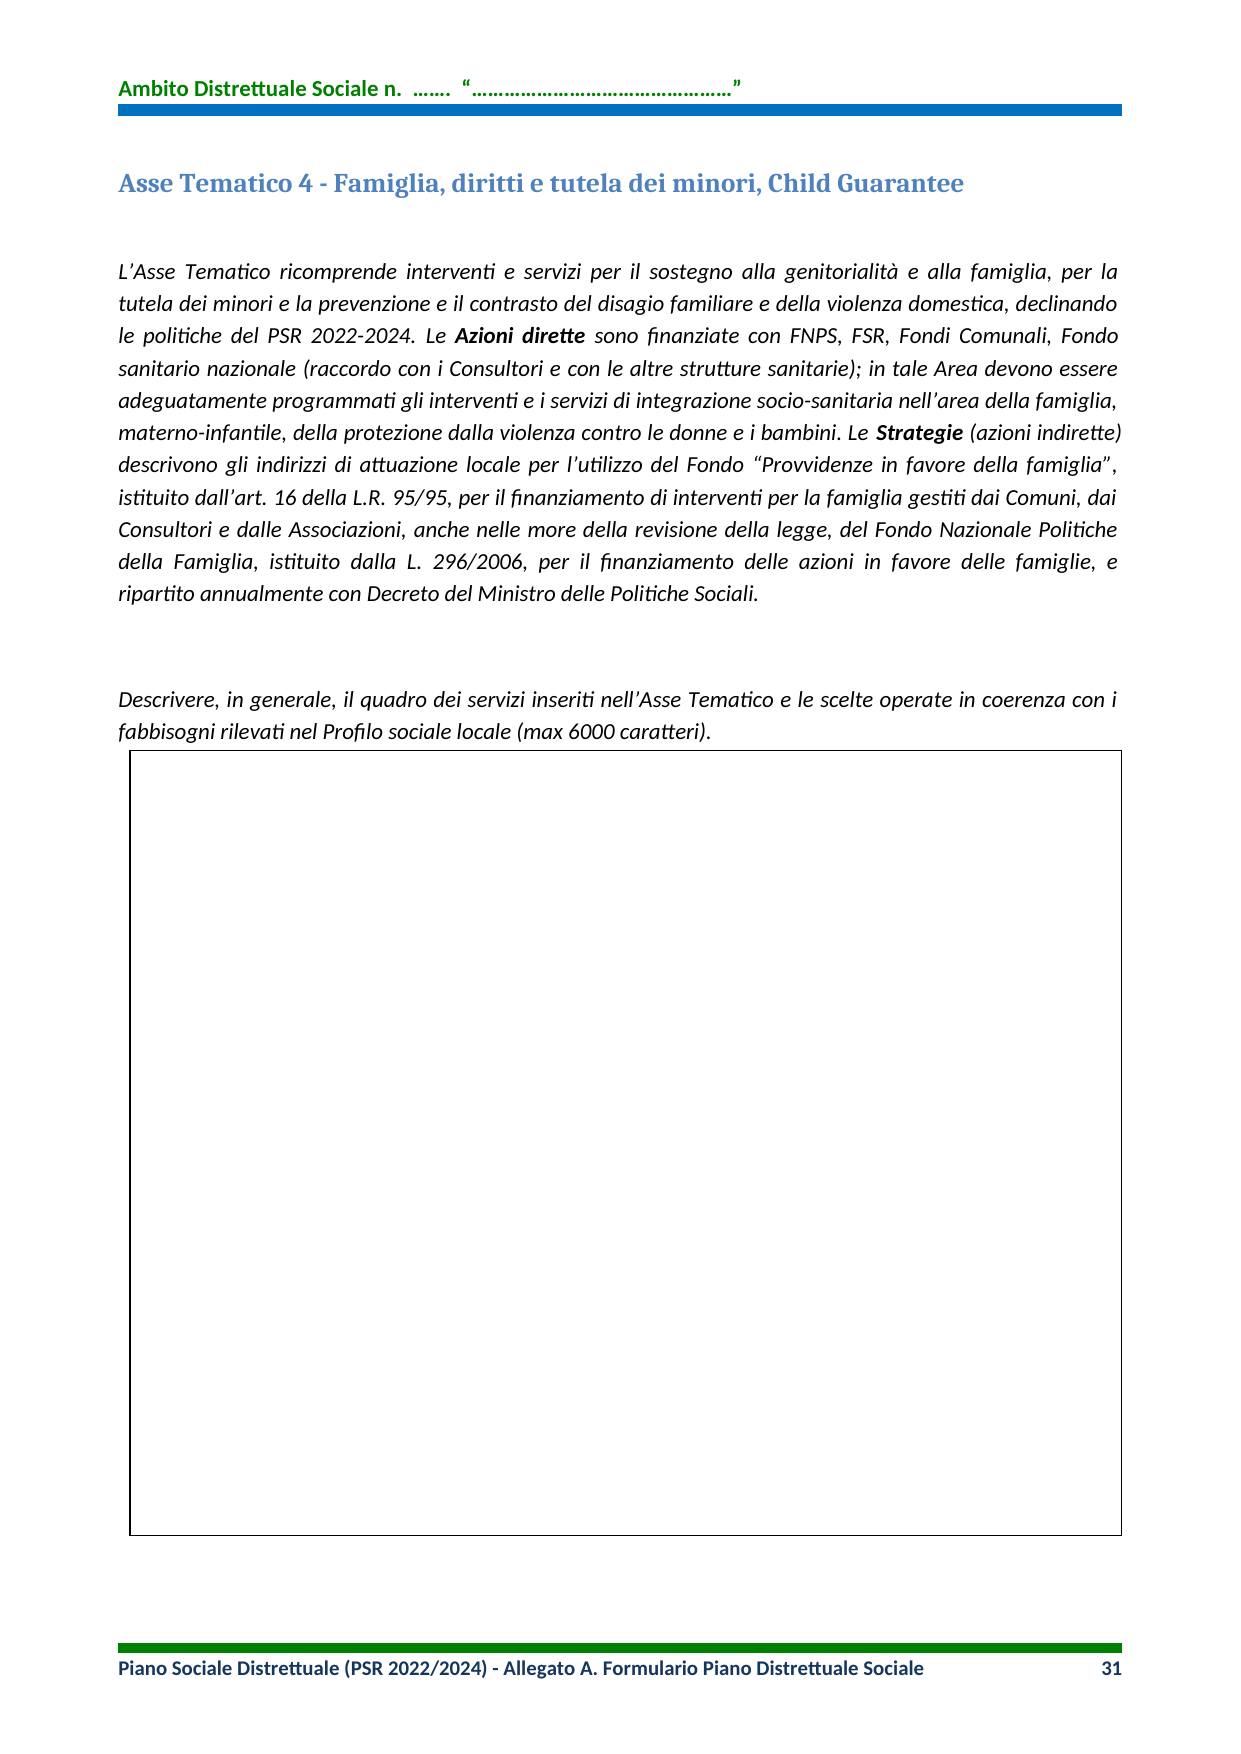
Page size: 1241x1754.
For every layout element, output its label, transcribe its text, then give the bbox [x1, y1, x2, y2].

text Descrivere, in generale, il quadro dei servizi inseriti nell’Asse Tematico e le scelte operate in coerenza con i fabbisogni rilevati nel Profilo sociale locale (max 6000 caratteri). [118, 685, 1122, 745]
subtitle Asse Tematico 4 - Famiglia, diritti e tutela dei minori, Child Guarantee [118, 168, 1122, 200]
table_header [131, 751, 1121, 1535]
text L’Asse Tematico ricomprende interventi e servizi per il sostegno alla genitorialità e alla famiglia, per la tutela dei minori e la prevenzione e il contrasto del disagio familiare e della violenza domestica, declinando le politiche del PSR 2022-2024. Le Azioni dirette sono finanziate con FNPS, FSR, Fondi Comunali, Fondo sanitario nazionale (raccordo con i Consultori e con le altre strutture sanitarie); in tale Area devono essere adeguatamente programmati gli interventi e i servizi di integrazione socio-sanitaria nell’area della famiglia, materno-infantile, della protezione dalla violenza contro le donne e i bambini. Le Strategie (azioni indirette) descrivono gli indirizzi di attuazione locale per l’utilizzo del Fondo “Provvidenze in favore della famiglia”, istituito dall’art. 16 della L.R. 95/95, per il finanziamento di interventi per la famiglia gestiti dai Comuni, dai Consultori e dalle Associazioni, anche nelle more della revisione della legge, del Fondo Nazionale Politiche della Famiglia, istituito dalla L. 296/2006, per il finanziamento delle azioni in favore delle famiglie, e ripartito annualmente con Decreto del Ministro delle Politiche Sociali. [118, 257, 1122, 607]
